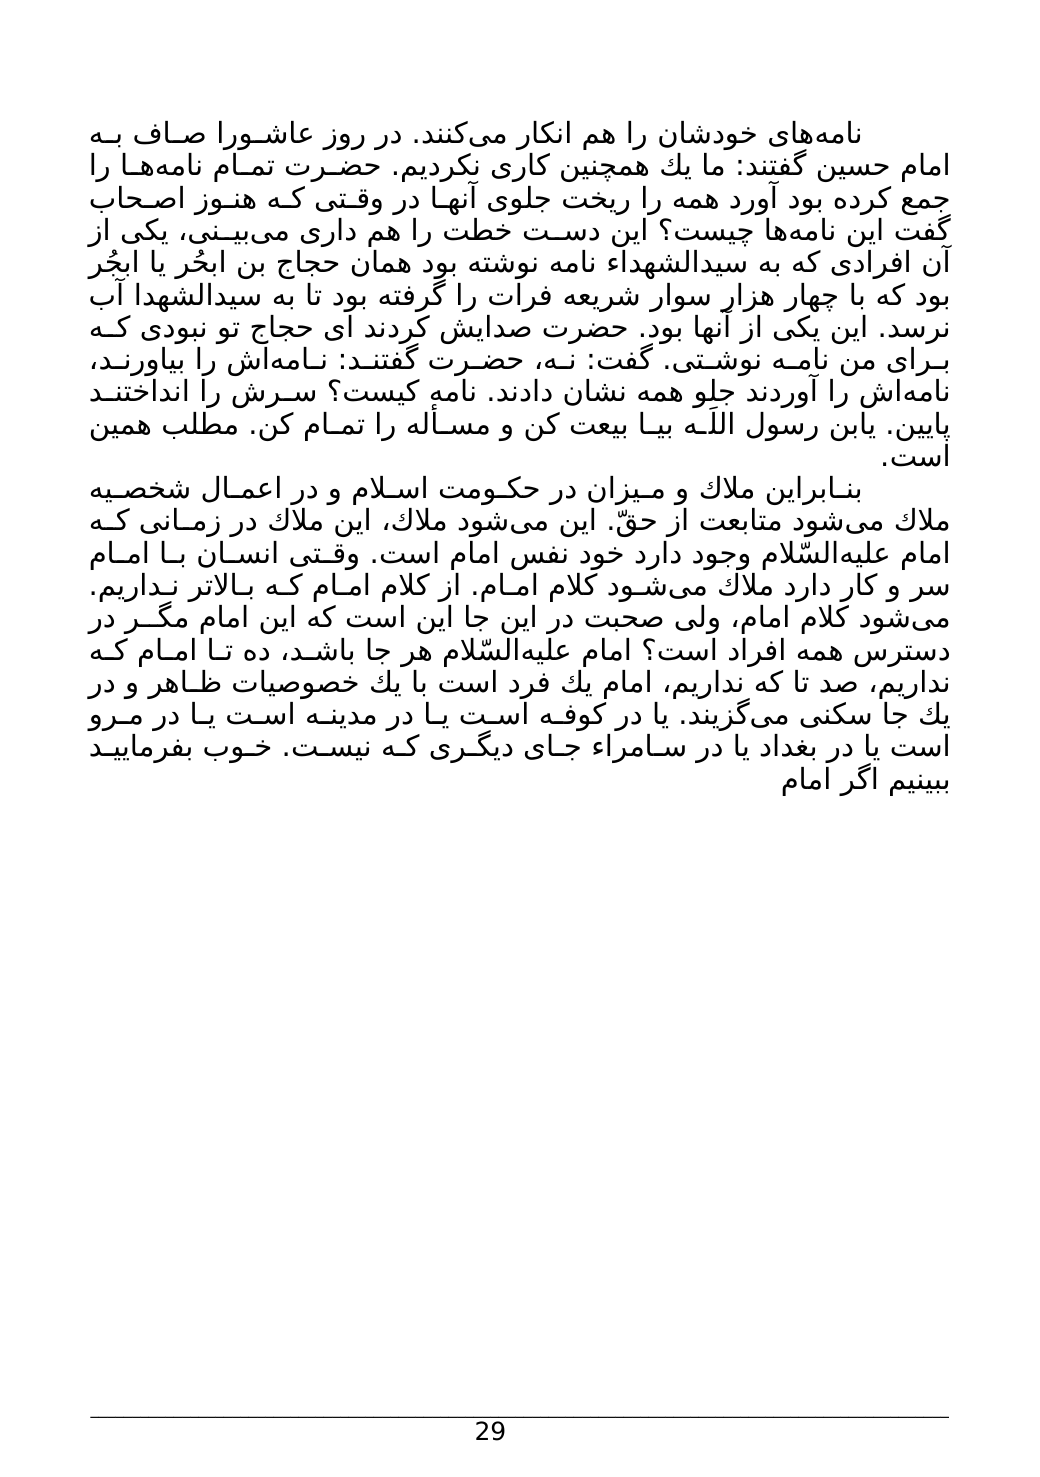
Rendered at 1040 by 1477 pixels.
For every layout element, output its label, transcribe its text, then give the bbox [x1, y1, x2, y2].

text نامه‌های خودشان را هم انكار می‌كنند. در روز عاشورا صاف به امام حسین گفتند: ما یك همچنین كاری نكردیم. حضرت تمام نامه‌ها را جمع كرده بود آورد همه را ریخت جلوی آنها در وقتی كه هنوز اصحاب گفت این نامه‌ها چیست؟ این دست خطت را هم داری می‌بینی، یكی از آن افرادی كه به سیدالشهداء نامه نوشته بود همان حجاج بن ابحُر یا ابجُر بود كه با چهار هزار سوار شریعه فرات را گرفته بود تا به سیدالشهدا آب نرسد. این یكی از آنها بود. حضرت صدایش كردند ای حجاج تو نبودی كه برای من نامه نوشتی. گفت: نه، حضرت گفتند: نامه‌اش را بیاورند، نامه‌اش را آوردند جلو همه نشان دادند. نامه كیست؟ سرش را انداختند پایین. یابن رسول اللَه بیا بیعت كن و مسأله را تمام كن. مطلب همین است. [89, 118, 951, 473]
text بنابراین ملاك و میزان در حكومت اسلام و در اعمال شخصیه ملاك می‌شود متابعت از حقّ. این می‌شود ملاك، این ملاك در زمانی كه امام علیه‌السّلام وجود دارد خود نفس امام است. وقتی انسان با امام سر و كار دارد ملاك می‌شود كلام امام. از كلام امام كه بالاتر نداریم. می‌شود كلام امام، ولی صحبت در این جا این است كه این امام مگر در دسترس همه افراد است؟ امام علیه‌السّلام هر جا باشد، ده تا امام كه نداریم، صد تا كه نداریم، امام یك فرد است با یك خصوصیات ظاهر و در یك جا سكنی می‌گزیند. یا در كوفه است یا در مدینه است یا در مرو است یا در بغداد یا در سامراء جای دیگری كه نیست. خوب بفرمایید ببینیم اگر امام‌ [89, 473, 951, 796]
